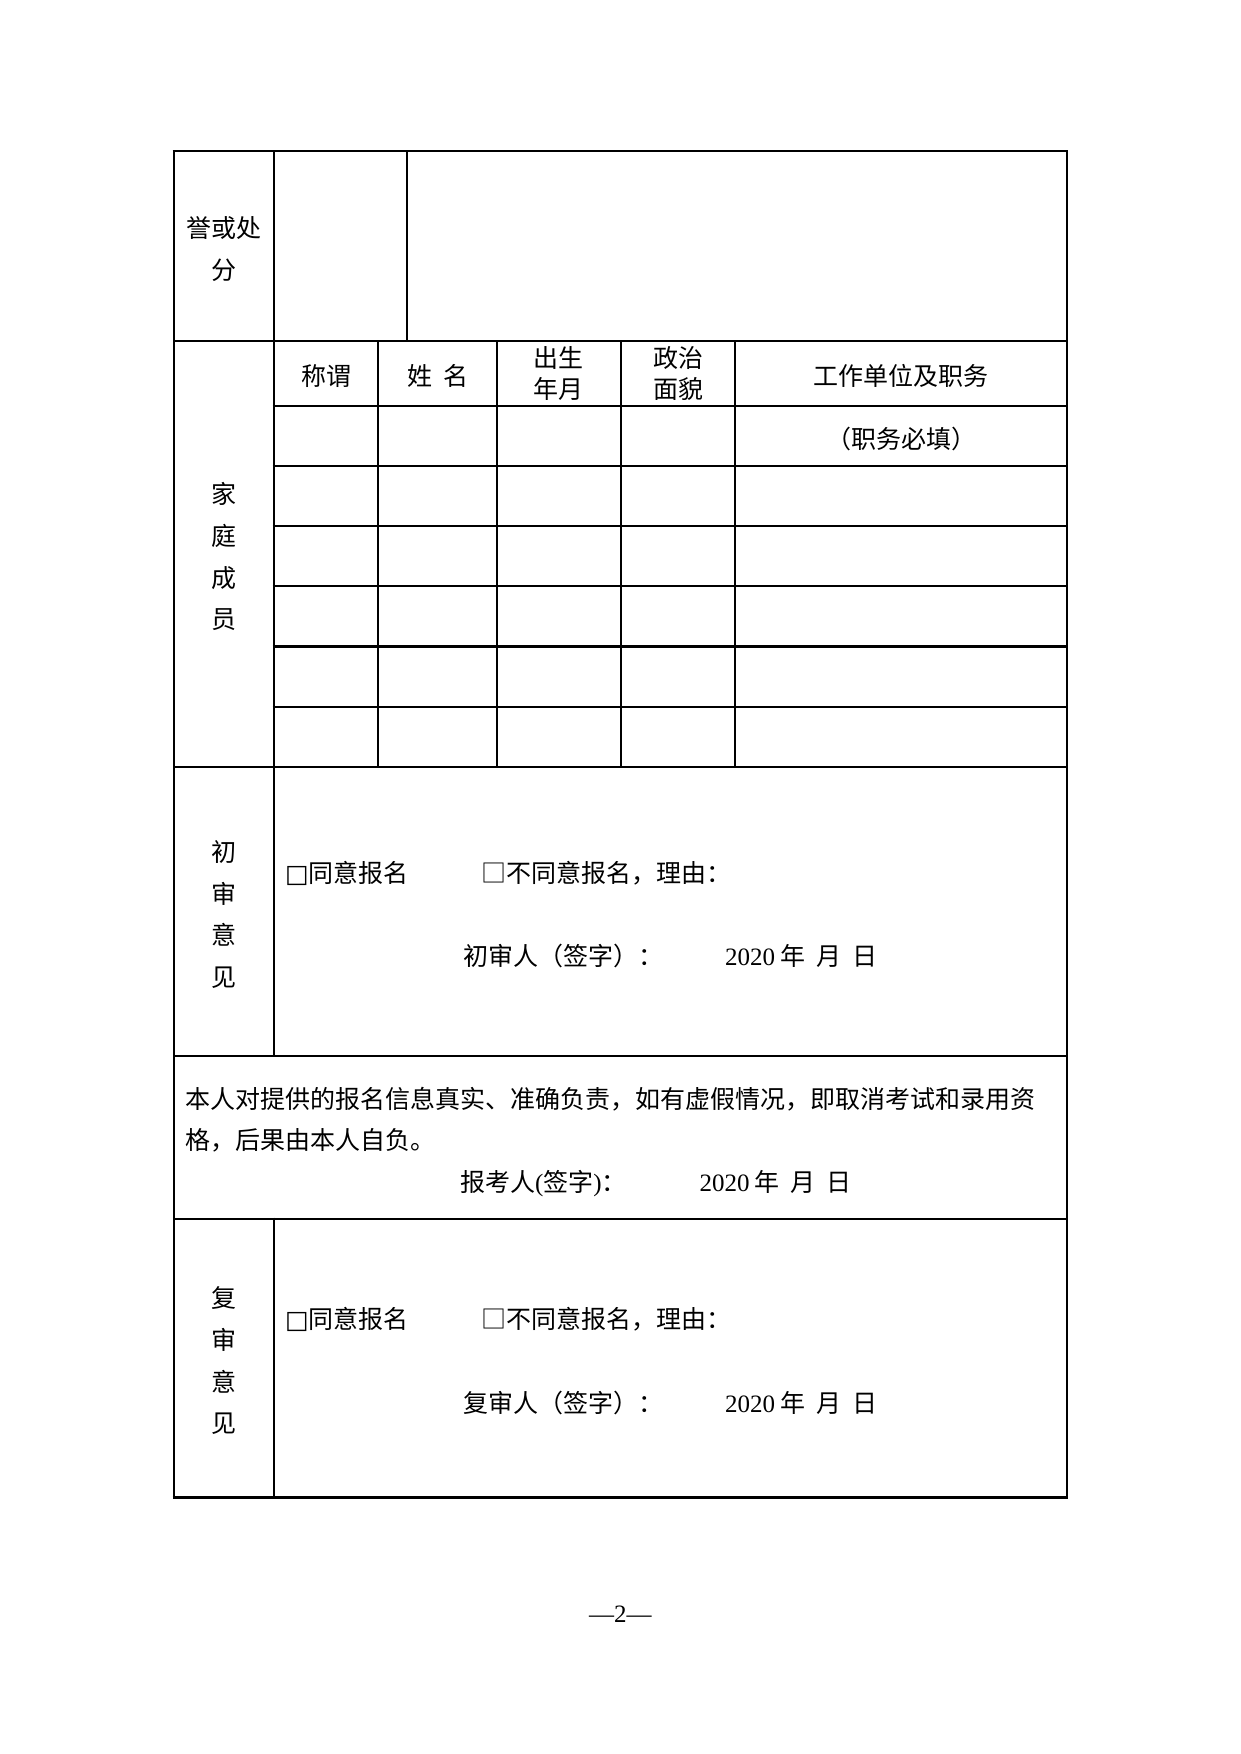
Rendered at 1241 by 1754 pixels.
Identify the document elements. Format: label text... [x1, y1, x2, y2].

table_cell [498, 587, 620, 645]
table_cell [622, 708, 734, 766]
table_cell 复 审 意 见 [175, 1220, 273, 1496]
table_cell [622, 587, 734, 645]
table_cell [736, 648, 1066, 706]
table_cell [275, 587, 377, 645]
table_cell □同意报名 □不同意报名，理由： 复审人（签字）： 2020年 月 日 [275, 1220, 1066, 1496]
table_cell [498, 467, 620, 525]
table_cell [379, 708, 496, 766]
table_cell [622, 648, 734, 706]
table_cell [498, 648, 620, 706]
table_cell [275, 527, 377, 585]
table_cell 出生 年月 [498, 342, 620, 404]
table_cell [498, 527, 620, 585]
table_cell [498, 407, 620, 465]
table_cell [379, 587, 496, 645]
table_cell [622, 527, 734, 585]
table_cell [275, 467, 377, 525]
table_cell （职务必填） [736, 407, 1066, 465]
table_cell [736, 467, 1066, 525]
table_cell 家 庭 成 员 [175, 342, 273, 766]
table_cell [408, 152, 1066, 340]
table_cell [275, 708, 377, 766]
table_cell 政治 面貌 [622, 342, 734, 404]
table_cell [736, 527, 1066, 585]
table_cell [736, 587, 1066, 645]
table_cell [379, 648, 496, 706]
table_cell 工作单位及职务 [736, 342, 1066, 404]
table_cell [275, 407, 377, 465]
table_cell 称谓 [275, 342, 377, 404]
table_cell □同意报名 □不同意报名，理由： 初审人（签字）： 2020年 月 日 [275, 768, 1066, 1055]
table_cell [275, 152, 406, 340]
table_cell [622, 467, 734, 525]
table_cell 获得荣誉或处分 [175, 152, 273, 340]
table_cell [622, 407, 734, 465]
table_cell [379, 407, 496, 465]
table_cell [275, 648, 377, 706]
table_cell [498, 708, 620, 766]
table_cell [736, 708, 1066, 766]
table_cell [379, 527, 496, 585]
table_cell 本人对提供的报名信息真实、准确负责，如有虚假情况，即取消考试和录用资格，后果由本人自负。 报考人(签字)： 2020年 月 日 [175, 1057, 1066, 1217]
table_cell [379, 467, 496, 525]
table_cell 姓 名 [379, 342, 496, 404]
table_cell 初 审 意 见 [175, 768, 273, 1055]
